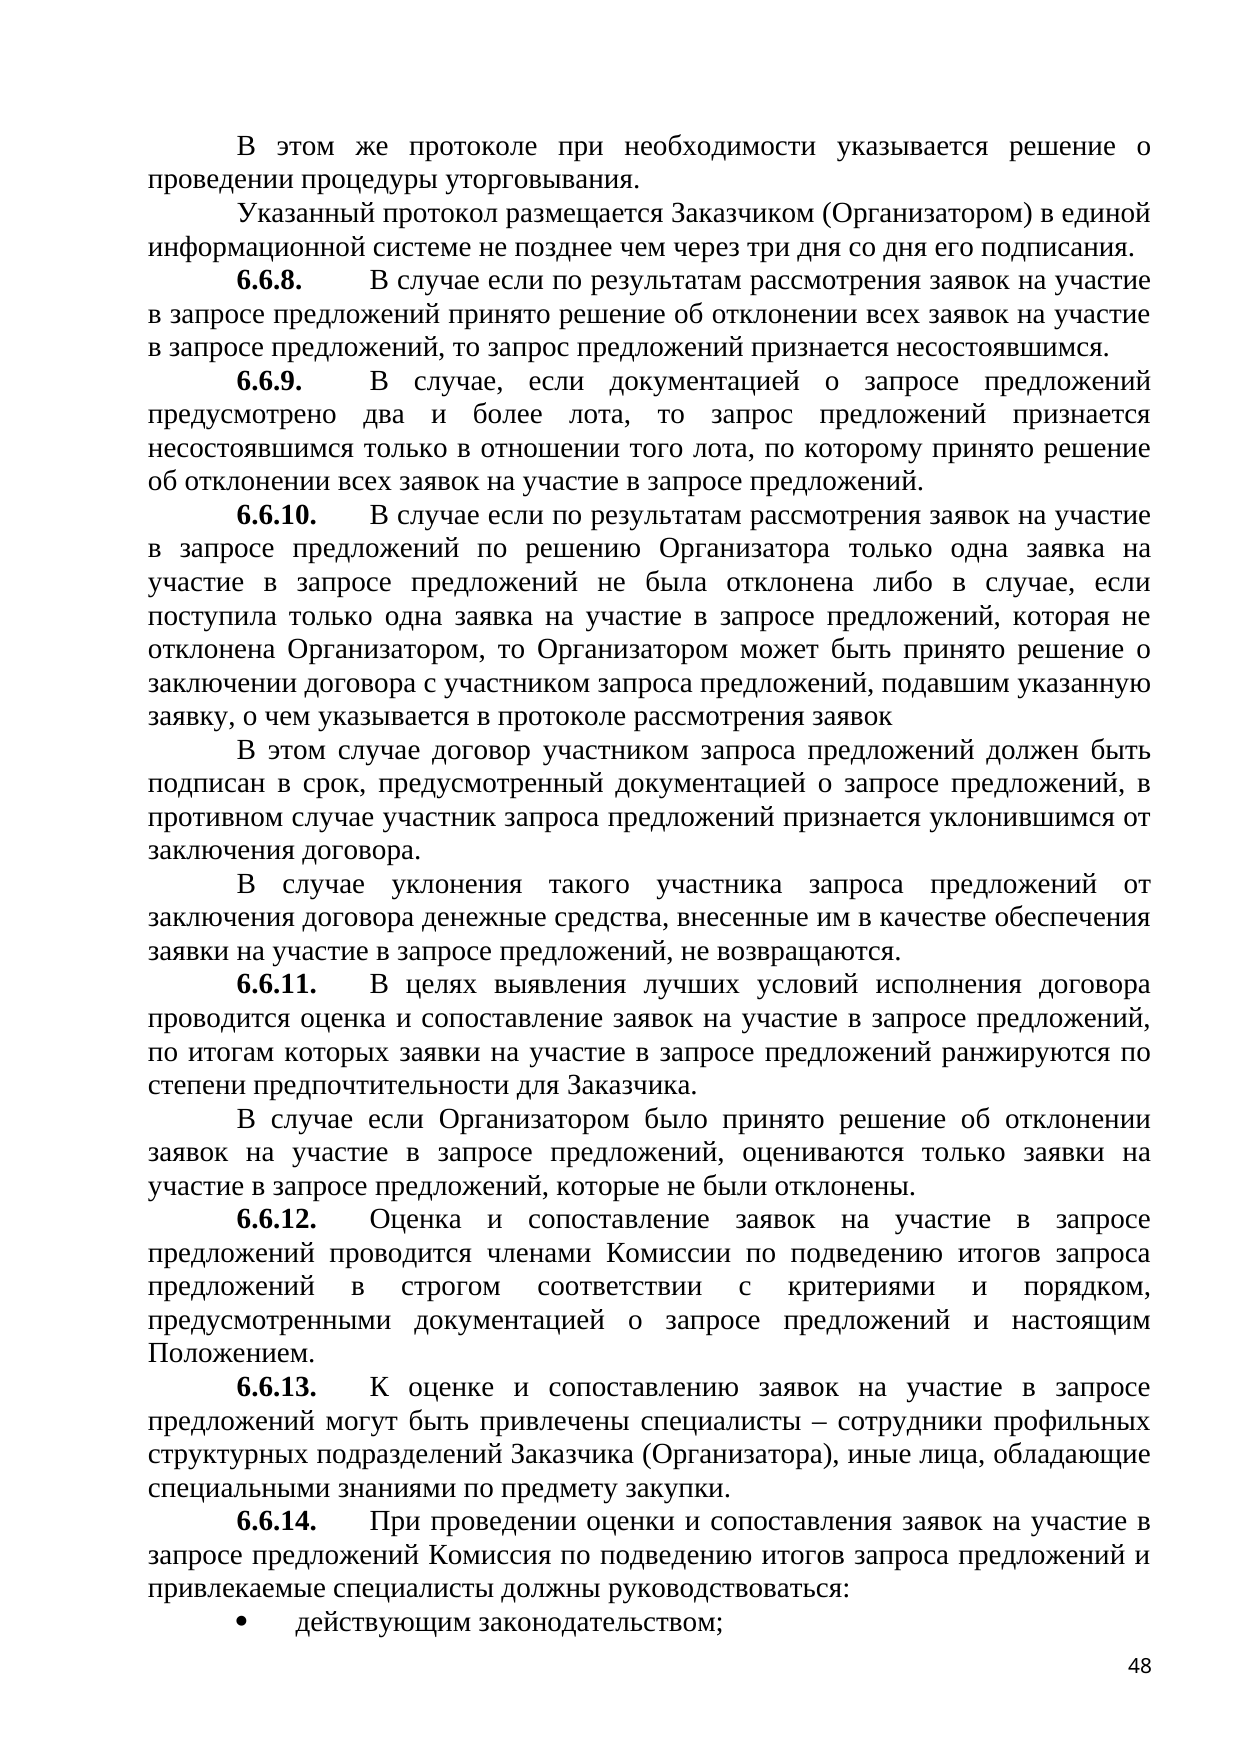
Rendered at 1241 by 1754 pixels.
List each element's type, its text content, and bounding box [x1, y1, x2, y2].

list В случае если по результатам рассмотрения заявок на участие в запросе предложений принято решение об отклонении всех заявок на участие в запросе предложений, то запрос предложений признается несостоявшимся. [148, 262, 1152, 363]
text В случае если Организатором было принято решение об отклонении заявок на участие в запросе предложений, оцениваются только заявки на участие в запросе предложений, которые не были отклонены. [148, 1101, 1152, 1201]
text Указанный протокол размещается Заказчиком (Организатором) в единой информационной системе не позднее чем через три дня со дня его подписания. [148, 195, 1152, 262]
list Оценка и сопоставление заявок на участие в запросе предложений проводится членами Комиссии по подведению итогов запроса предложений в строгом соответствии с критериями и порядком, предусмотренными документацией о запросе предложений и настоящим Положением. [148, 1201, 1152, 1369]
list В целях выявления лучших условий исполнения договора проводится оценка и сопоставление заявок на участие в запросе предложений, по итогам которых заявки на участие в запросе предложений ранжируются по степени предпочтительности для Заказчика. [148, 967, 1152, 1101]
list При проведении оценки и сопоставления заявок на участие в запросе предложений Комиссия по подведению итогов запроса предложений и привлекаемые специалисты должны руководствоваться: [148, 1503, 1152, 1604]
list В случае, если документацией о запросе предложений предусмотрено два и более лота, то запрос предложений признается несостоявшимся только в отношении того лота, по которому принято решение об отклонении всех заявок на участие в запросе предложений. [148, 363, 1152, 497]
text В случае уклонения такого участника запроса предложений от заключения договора денежные средства, внесенные им в качестве обеспечения заявки на участие в запросе предложений, не возвращаются. [148, 866, 1152, 967]
list В случае если по результатам рассмотрения заявок на участие в запросе предложений по решению Организатора только одна заявка на участие в запросе предложений не была отклонена либо в случае, если поступила только одна заявка на участие в запросе предложений, которая не отклонена Организатором, то Организатором может быть принято решение о заключении договора с участником запроса предложений, подавшим указанную заявку, о чем указывается в протоколе рассмотрения заявок [148, 497, 1152, 732]
list В этом случае договор участником запроса предложений должен быть подписан в срок, предусмотренный документацией о запросе предложений, в противном случае участник запроса предложений признается уклонившимся от заключения договора. [148, 732, 1152, 866]
list действующим законодательством; [148, 1604, 1152, 1638]
text В этом же протоколе при необходимости указывается решение о проведении процедуры уторговывания. [148, 128, 1152, 195]
list К оценке и сопоставлению заявок на участие в запросе предложений могут быть привлечены специалисты – сотрудники профильных структурных подразделений Заказчика (Организатора), иные лица, обладающие специальными знаниями по предмету закупки. [148, 1369, 1152, 1503]
